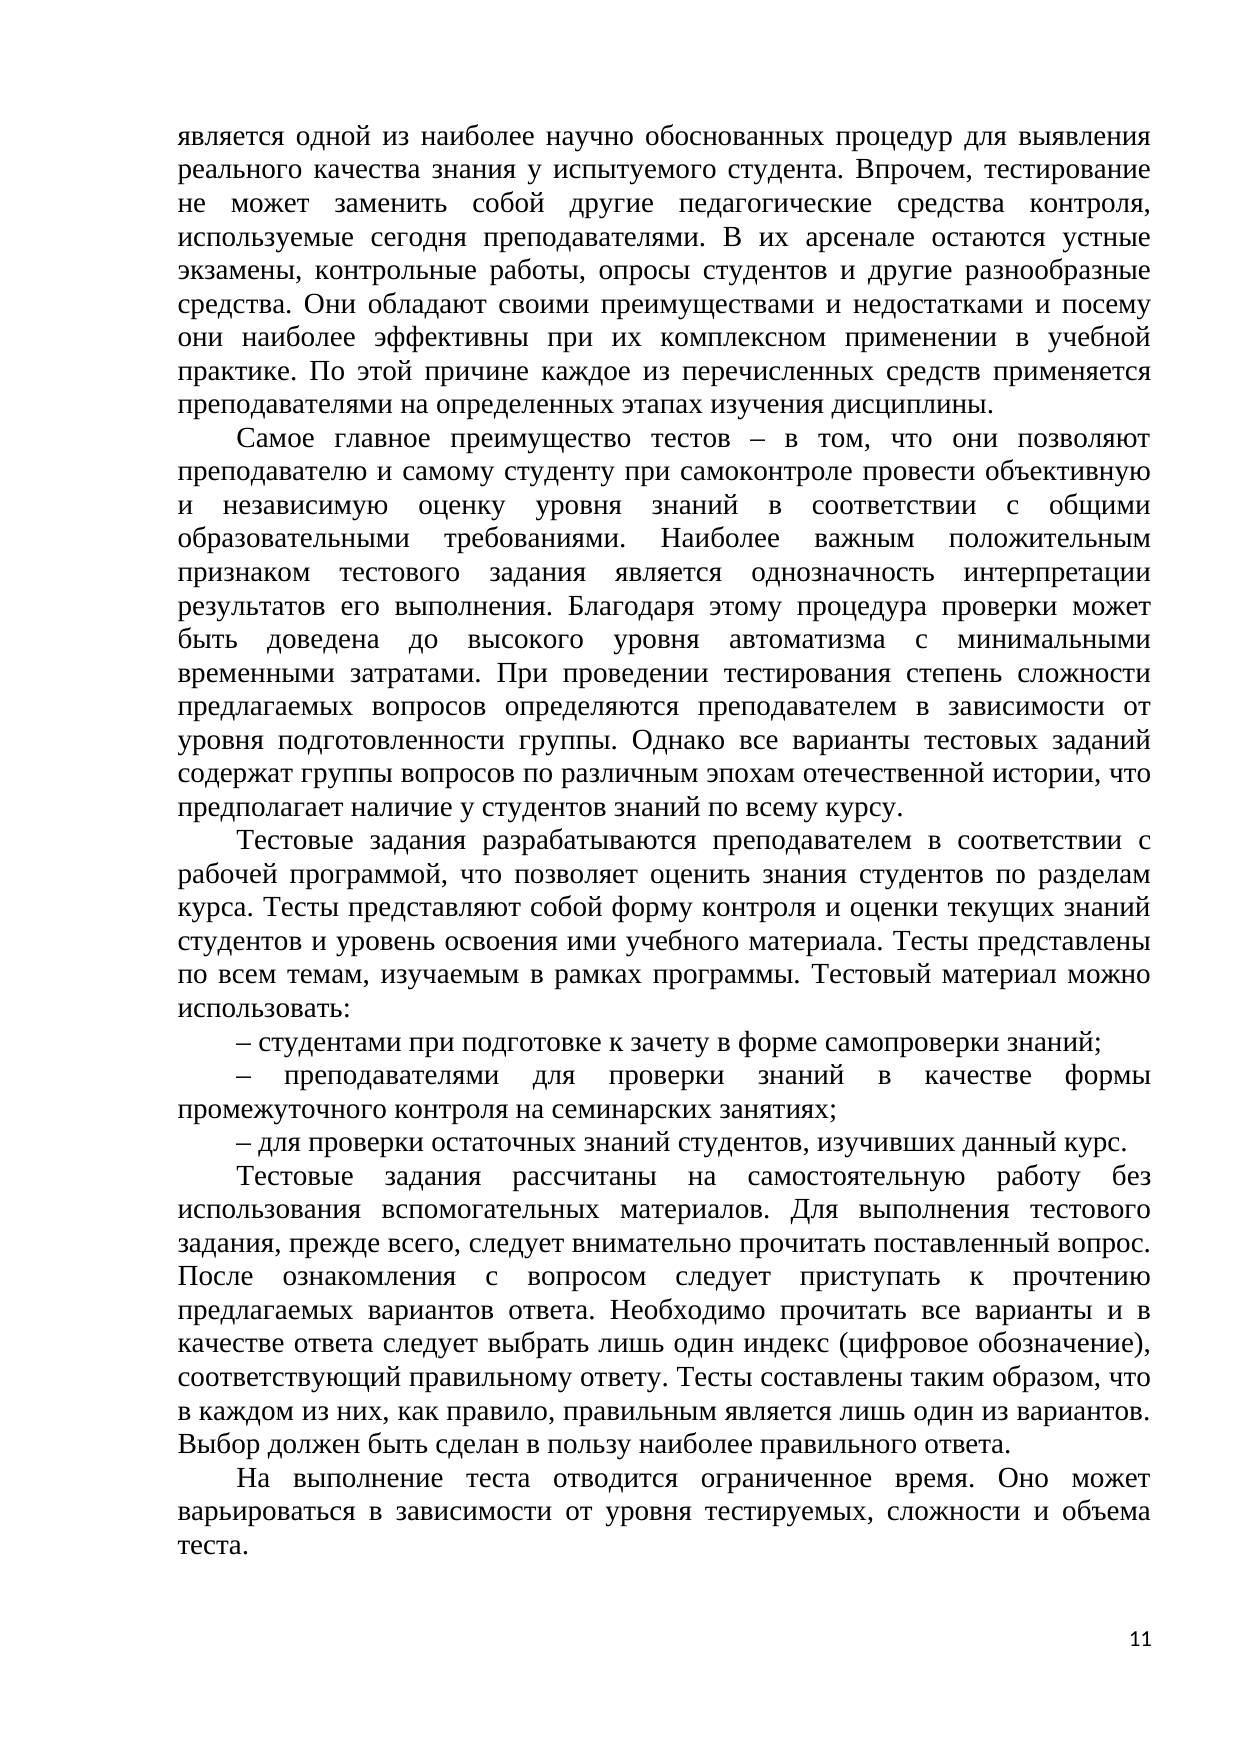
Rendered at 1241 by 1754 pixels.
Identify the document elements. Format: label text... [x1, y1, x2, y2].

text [177, 118, 1152, 420]
text На выполнение теста отводится ограниченное время. Оно может варьироваться в зависимости от уровня тестируемых, сложности и объема теста. [177, 1460, 1152, 1560]
text Тестовые задания разрабатываются преподавателем в соответствии с рабочей программой, что позволяет оценить знания студентов по разделам курса. Тесты представляют собой форму контроля и оценки текущих знаний студентов и уровень освоения ими учебного материала. Тесты представлены по всем темам, изучаемым в рамках программы. Тестовый материал можно использовать: [177, 822, 1152, 1024]
text – для проверки остаточных знаний студентов, изучивших данный курс. [177, 1124, 1152, 1158]
text Самое главное преимущество тестов – в том, что они позволяют преподавателю и самому студенту при самоконтроле провести объективную и независимую оценку уровня знаний в соответствии с общими образовательными требованиями. Наиболее важным положительным признаком тестового задания является однозначность интерпретации результатов его выполнения. Благодаря этому процедура проверки может быть доведена до высокого уровня автоматизма с минимальными временными затратами. При проведении тестирования степень сложности предлагаемых вопросов определяются преподавателем в зависимости от уровня подготовленности группы. Однако все варианты тестовых заданий содержат группы вопросов по различным эпохам отечественной истории, что предполагает наличие у студентов знаний по всему курсу. [177, 420, 1152, 822]
text Тестовые задания рассчитаны на самостоятельную работу без использования вспомогательных материалов. Для выполнения тестового задания, прежде всего, следует внимательно прочитать поставленный вопрос. После ознакомления с вопросом следует приступать к прочтению предлагаемых вариантов ответа. Необходимо прочитать все варианты и в качестве ответа следует выбрать лишь один индекс (цифровое обозначение), соответствующий правильному ответу. Тесты составлены таким образом, что в каждом из них, как правило, правильным является лишь один из вариантов. Выбор должен быть сделан в пользу наиболее правильного ответа. [177, 1158, 1152, 1460]
text – студентами при подготовке к зачету в форме самопроверки знаний; [177, 1024, 1152, 1057]
text – преподавателями для проверки знаний в качестве формы промежуточного контроля на семинарских занятиях; [177, 1057, 1152, 1124]
